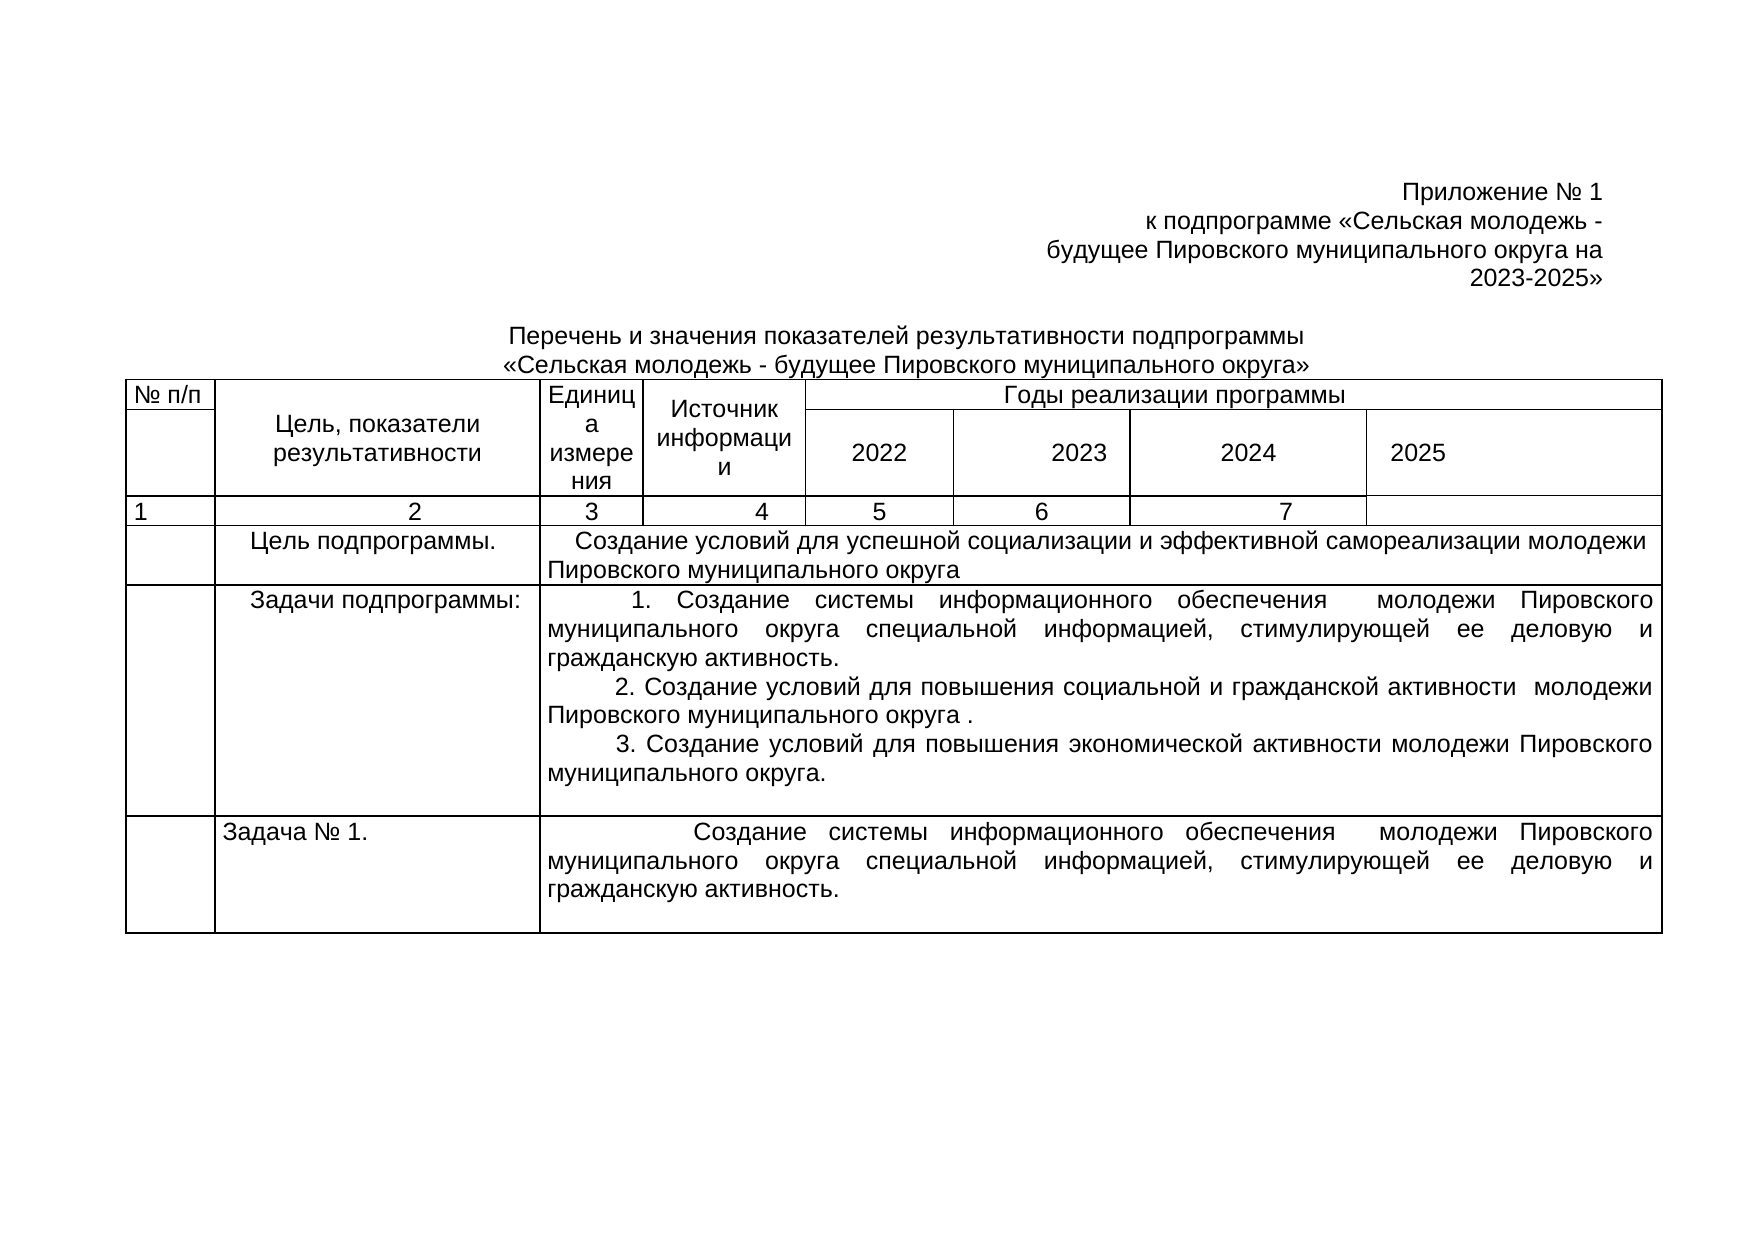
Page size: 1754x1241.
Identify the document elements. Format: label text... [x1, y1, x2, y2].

table_header Цель, показатели результативности [216, 380, 539, 495]
table_cell 2023 [954, 410, 1129, 495]
table_cell 2 [216, 497, 539, 525]
text Приложение № 1 [1004, 177, 1603, 206]
table_cell [127, 526, 214, 584]
table_cell [1367, 496, 1469, 525]
table_cell 1. Создание системы информационного обеспечения молодежи Пировского муниципального округа специальной информацией, стимулирующей ее деловую и гражданскую активность. 2. Создание условий для повышения социальной и гражданской активности молодежи Пировского муниципального округа . 3. Создание условий для повышения экономической активности молодежи Пировского муниципального округа. [541, 586, 1661, 815]
table_cell 6 [954, 497, 1129, 525]
table_cell [1470, 410, 1661, 495]
table_header № п/п [127, 380, 214, 409]
text «Сельская молодежь - будущее Пировского муниципального округа» [118, 350, 1636, 378]
table_cell Создание системы информационного обеспечения молодежи Пировского муниципального округа специальной информацией, стимулирующей ее деловую и гражданскую активность. [541, 817, 1661, 932]
table_cell 2024 [1131, 410, 1366, 495]
text к подпрограмме «Сельская молодежь - будущее Пировского муниципального округа на 2023-2025» [1004, 206, 1603, 292]
table_cell 2025 [1367, 410, 1469, 495]
table_cell 5 [806, 497, 953, 525]
table_cell Задачи подпрограммы: [216, 586, 539, 815]
table_header Годы реализации программы [806, 380, 1469, 409]
table_cell [127, 410, 214, 495]
table_header [1470, 380, 1661, 409]
table_cell 1 [127, 497, 214, 525]
table_cell Цель подпрограммы. [216, 526, 539, 584]
table_cell 4 [644, 497, 805, 525]
table_header Единица измерения [541, 380, 642, 495]
table_cell 7 [1131, 497, 1366, 525]
table_cell [127, 817, 214, 932]
text Перечень и значения показателей результативности подпрограммы [118, 321, 1636, 350]
table_cell Задача № 1. [216, 817, 539, 932]
table_header Источник информации [644, 380, 805, 495]
table_cell Создание условий для успешной социализации и эффективной самореализации молодежи Пировского муниципального округа [541, 526, 1661, 584]
table_cell [1470, 496, 1661, 525]
table_cell 3 [541, 497, 642, 525]
table_cell [127, 586, 214, 815]
table_cell 2022 [806, 410, 953, 495]
